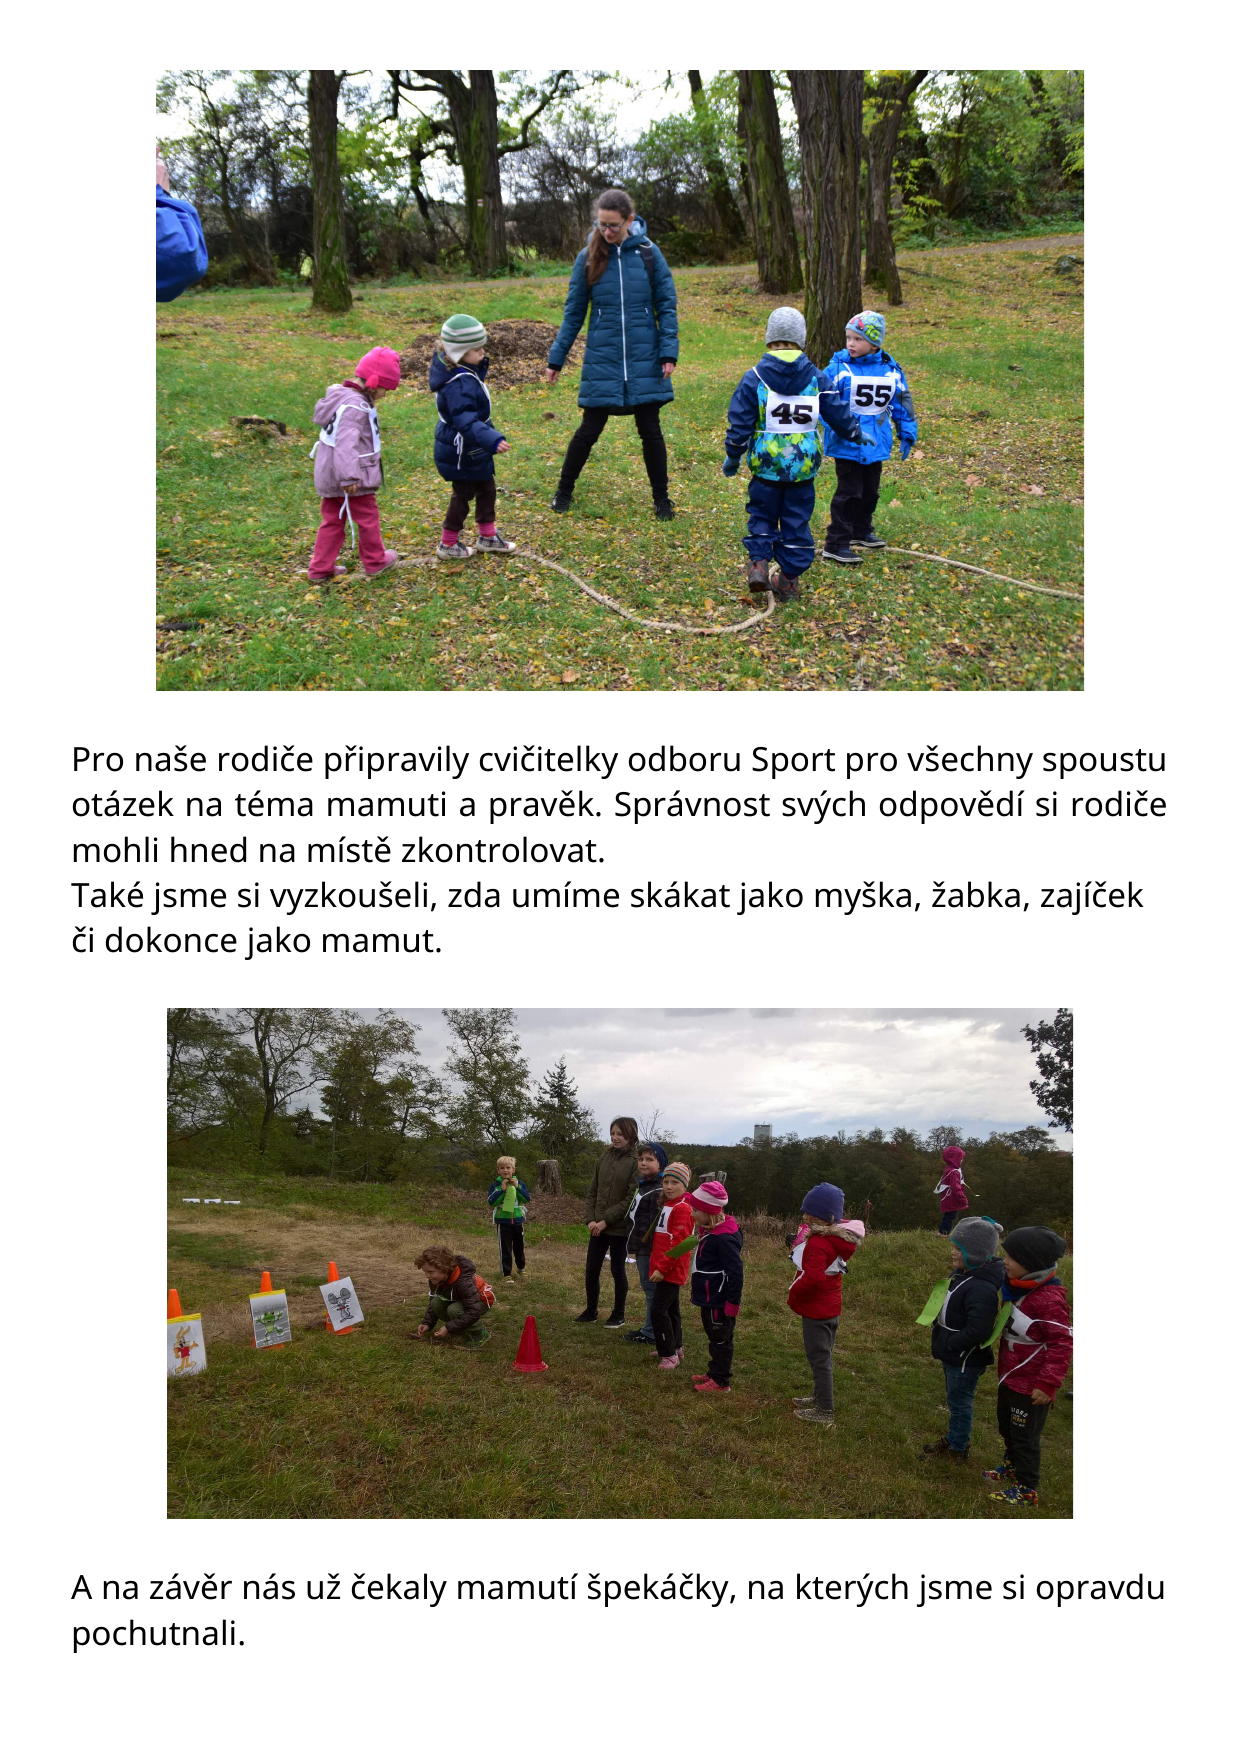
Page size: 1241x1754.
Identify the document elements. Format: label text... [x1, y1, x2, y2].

picture [167, 1008, 1074, 1519]
picture [156, 70, 1085, 691]
text A na závěr nás už čekaly mamutí špekáčky, na kterých jsme si opravdu pochutnali. [71, 1564, 1169, 1655]
text Pro naše rodiče připravily cvičitelky odboru Sport pro všechny spoustu otázek na téma mamuti a pravěk. Správnost svých odpovědí si rodiče mohli hned na místě zkontrolovat. [71, 736, 1169, 872]
text Také jsme si vyzkoušeli, zda umíme skákat jako myška, žabka, zajíček či dokonce jako mamut. [71, 872, 1169, 963]
